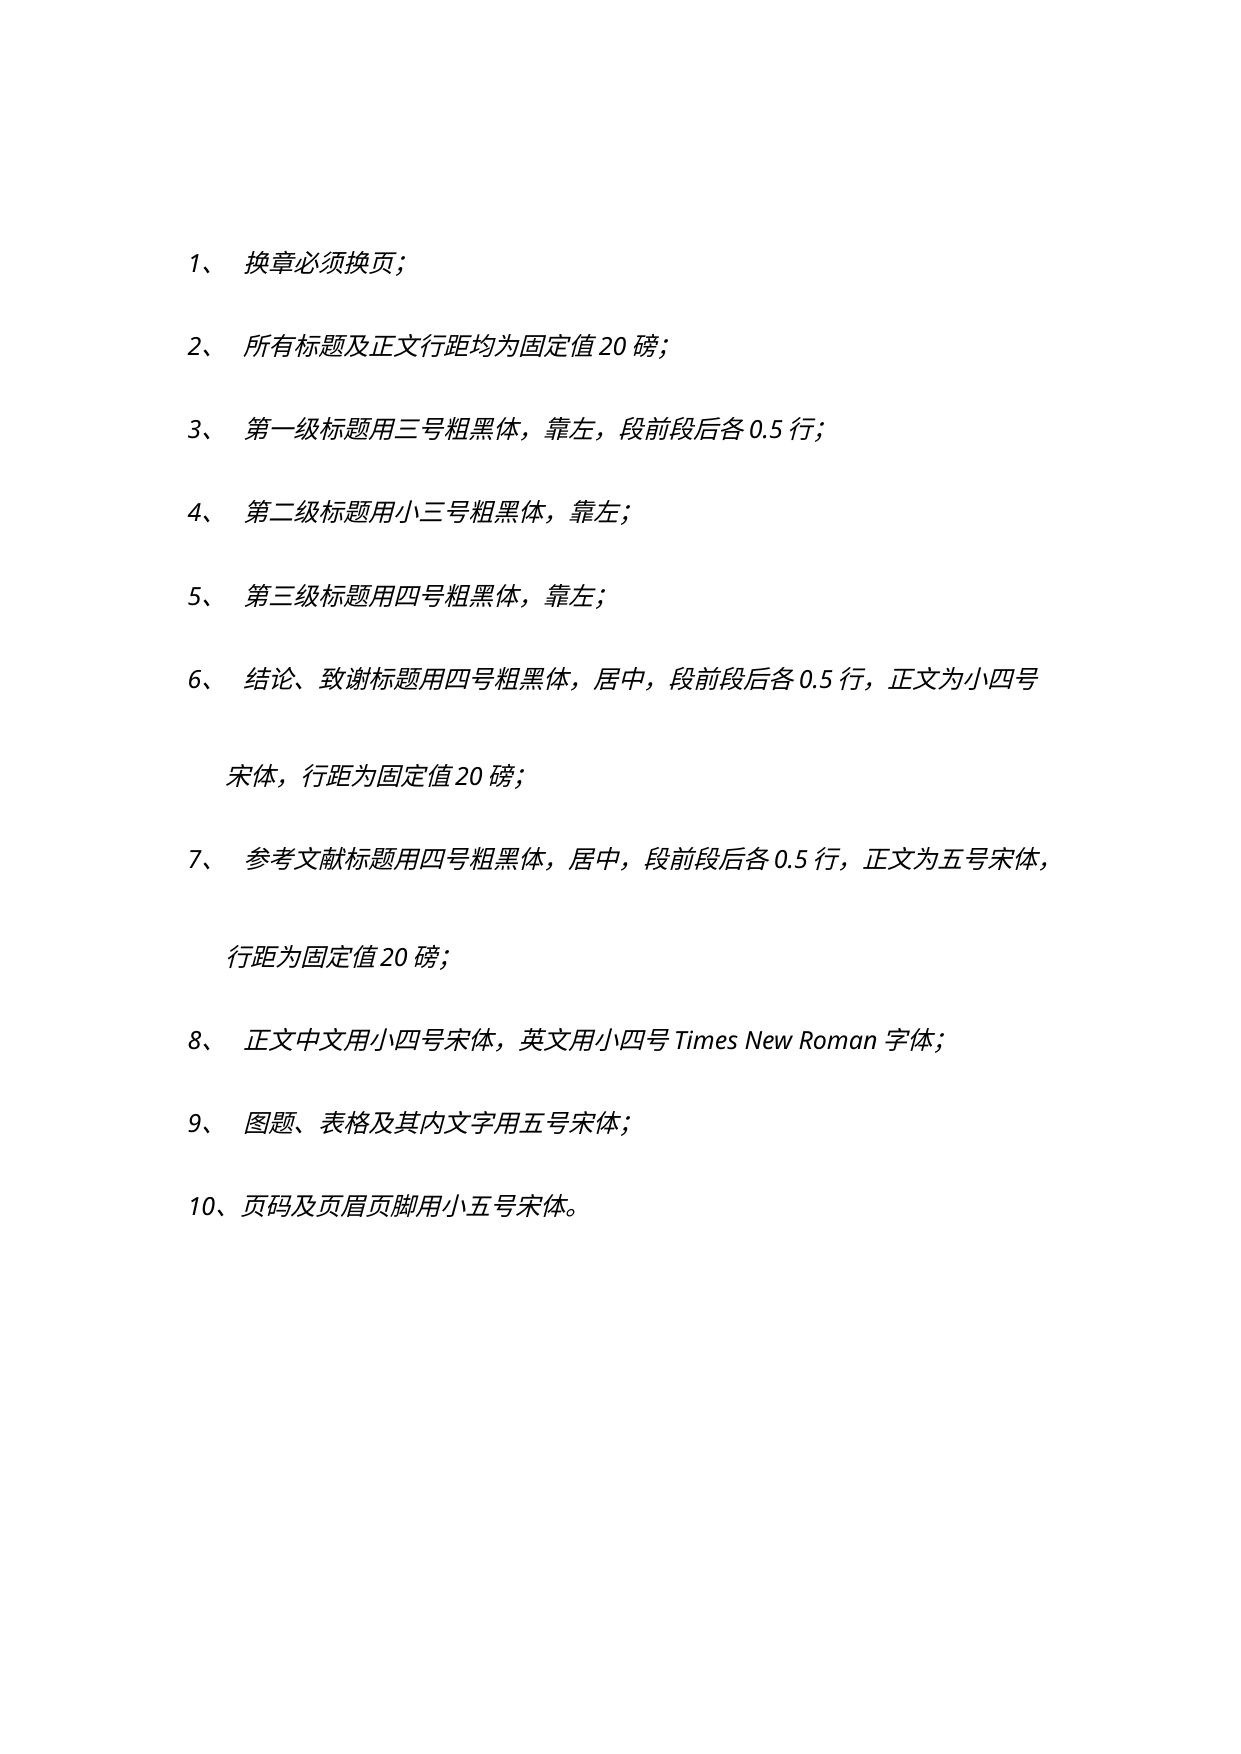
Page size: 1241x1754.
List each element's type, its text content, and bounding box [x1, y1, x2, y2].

list 参考文献标题用四号粗黑体，居中，段前段后各0.5行，正文为五号宋体，行距为固定值20磅； [187, 825, 1053, 988]
list 结论、致谢标题用四号粗黑体，居中，段前段后各0.5行，正文为小四号宋体，行距为固定值20磅； [187, 645, 1053, 807]
list 正文中文用小四号宋体，英文用小四号Times New Roman字体； [187, 1006, 1053, 1071]
list 所有标题及正文行距均为固定值20磅； [187, 312, 1053, 377]
list 第三级标题用四号粗黑体，靠左； [187, 562, 1053, 627]
list 图题、表格及其内文字用五号宋体； [187, 1089, 1053, 1154]
list 第一级标题用三号粗黑体，靠左，段前段后各0.5行； [187, 395, 1053, 460]
text 10、页码及页眉页脚用小五号宋体。 [187, 1172, 1053, 1237]
list 第二级标题用小三号粗黑体，靠左； [187, 478, 1053, 543]
list 换章必须换页； [187, 229, 1053, 294]
